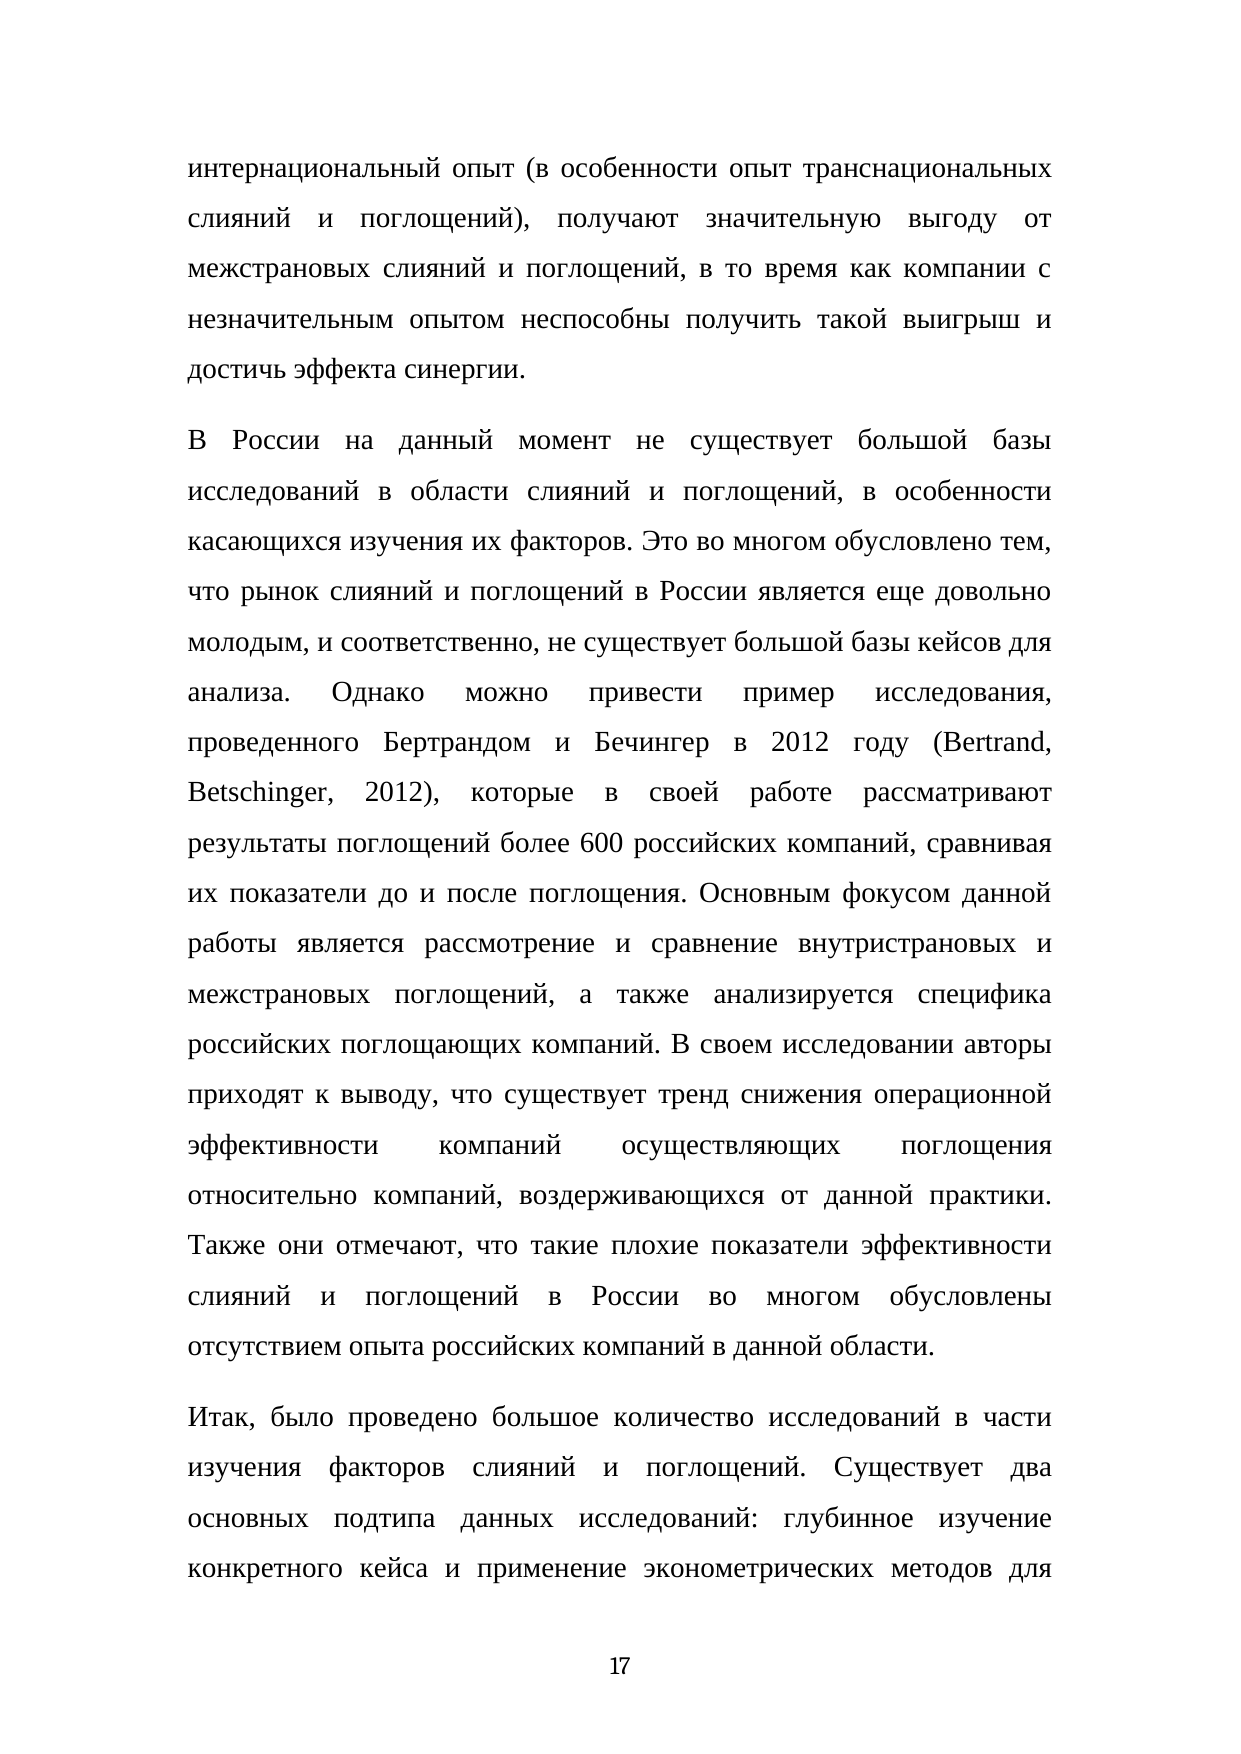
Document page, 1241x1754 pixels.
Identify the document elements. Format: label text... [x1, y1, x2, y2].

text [187, 150, 1053, 385]
text В России на данный момент не существует большой базы исследований в области слияний и поглощений, в особенности касающихся изучения их факторов. Это во многом обусловлено тем, что рынок слияний и поглощений в России является еще довольно молодым, и соответственно, не существует большой базы кейсов для анализа. Однако можно привести пример исследования, проведенного Бертрандом и Бечингер в 2012 году (Bertrand, Betschinger, 2012), которые в своей работе рассматривают результаты поглощений более 600 российских компаний, сравнивая их показатели до и после поглощения. Основным фокусом данной работы является рассмотрение и сравнение внутристрановых и межстрановых поглощений, а также анализируется специфика российских поглощающих компаний. В своем исследовании авторы приходят к выводу, что существует тренд снижения операционной эффективности компаний осуществляющих поглощения относительно компаний, воздерживающихся от данной практики. Также они отмечают, что такие плохие показатели эффективности слияний и поглощений в России во многом обусловлены отсутствием опыта российских компаний в данной области. [187, 422, 1053, 1362]
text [187, 1399, 1053, 1584]
